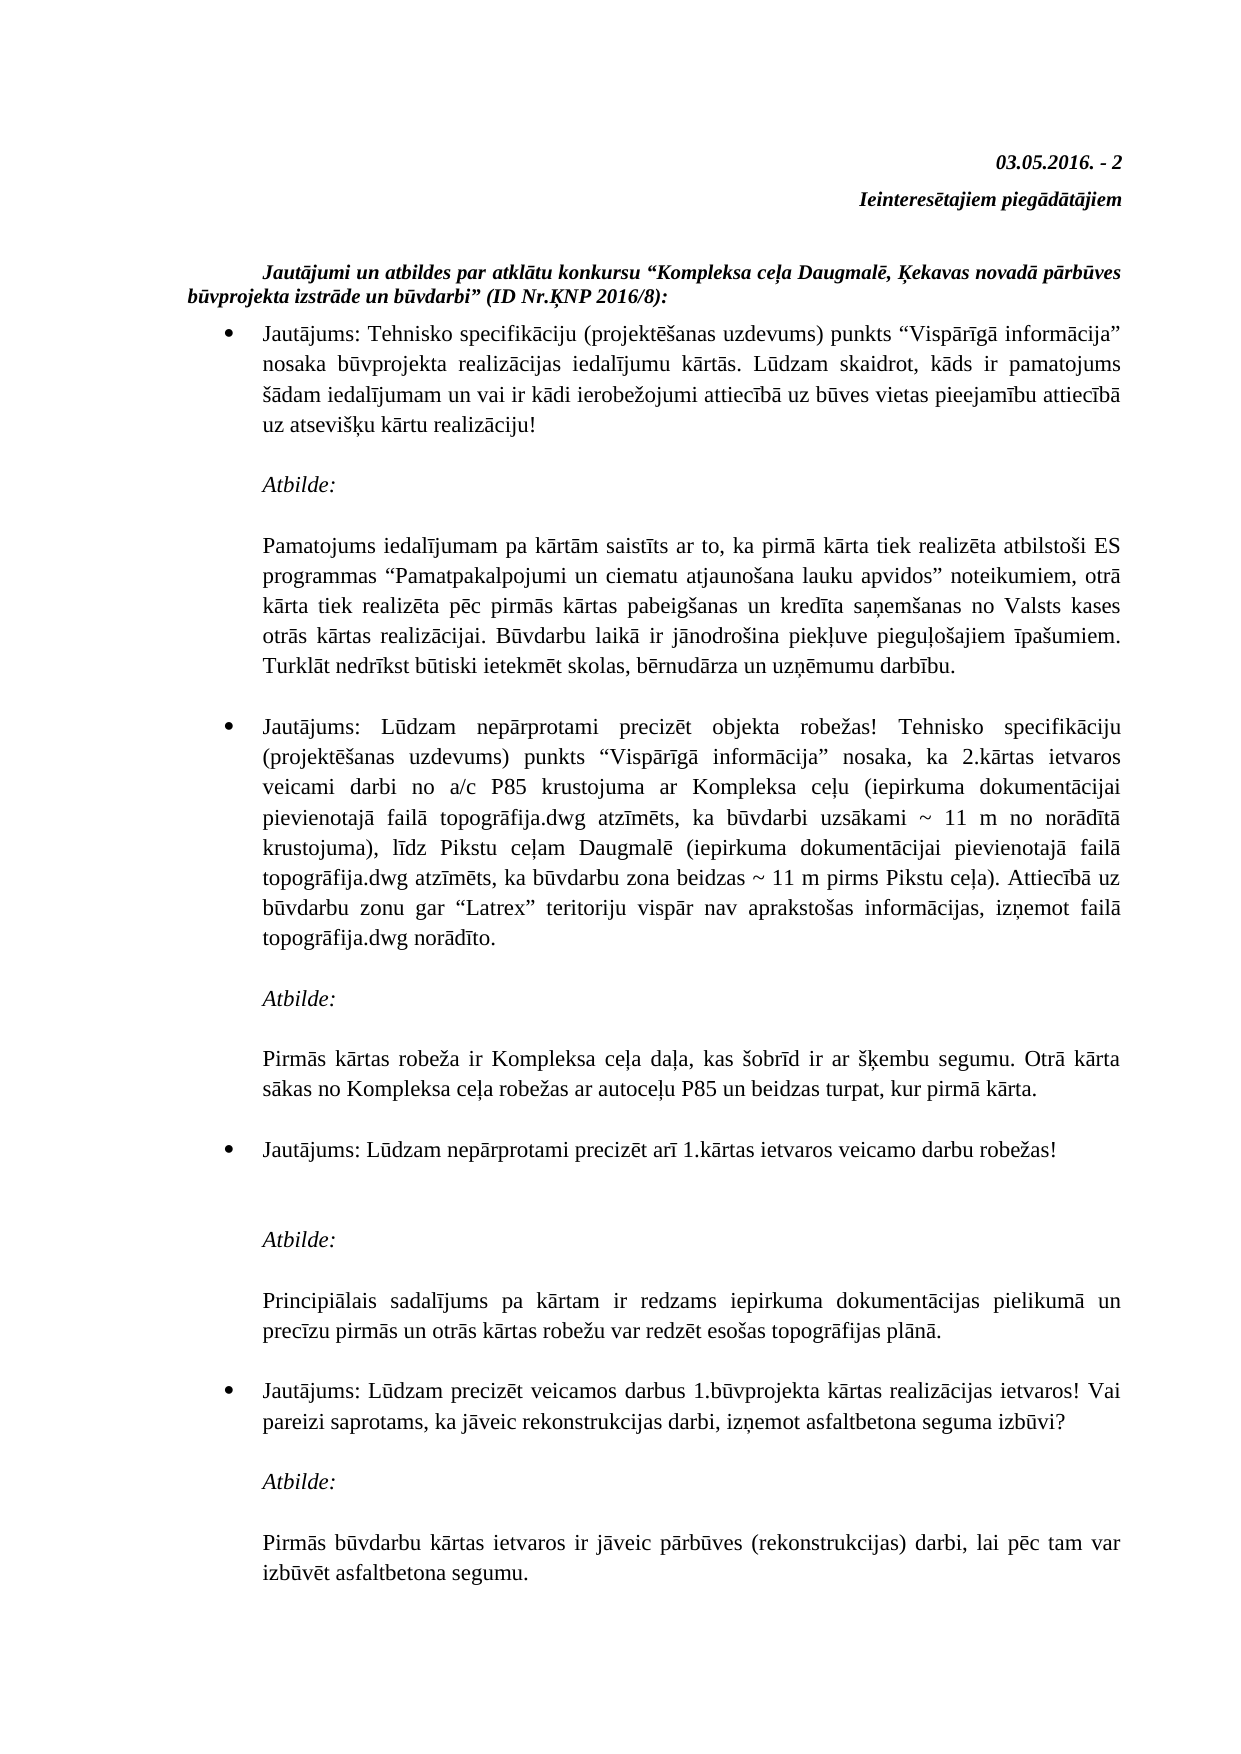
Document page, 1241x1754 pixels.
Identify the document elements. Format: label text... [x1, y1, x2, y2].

list Atbilde: [262, 985, 1122, 1011]
text Jautājumi un atbildes par atklātu konkursu “Kompleksa ceļa Daugmalē, Ķekavas novadā pārbūves būvprojekta izstrāde un būvdarbi” (ID Nr.ĶNP 2016/8): [187, 260, 1122, 308]
list Atbilde: [262, 1468, 1122, 1494]
text 03.05.2016. - 2 [217, 150, 1122, 174]
list Jautājums: Lūdzam nepārprotami precizēt objekta robežas! Tehnisko specifikāciju (projektēšanas uzdevums) punkts “Vispārīgā informācija” nosaka, ka 2.kārtas ietvaros veicami darbi no a/c P85 krustojuma ar Kompleksa ceļu (iepirkuma dokumentācijai pievienotajā failā topogrāfija.dwg atzīmēts, ka būvdarbi uzsākami ~ 11 m no norādītā krustojuma), līdz Pikstu ceļam Daugmalē (iepirkuma dokumentācijai pievienotajā failā topogrāfija.dwg atzīmēts, ka būvdarbu zona beidzas ~ 11 m pirms Pikstu ceļa). Attiecībā uz būvdarbu zonu gar “Latrex” teritoriju vispār nav aprakstošas informācijas, izņemot failā topogrāfija.dwg norādīto. [225, 713, 1122, 951]
list Pirmās būvdarbu kārtas ietvaros ir jāveic pārbūves (rekonstrukcijas) darbi, lai pēc tam var izbūvēt asfaltbetona segumu. [262, 1529, 1122, 1585]
list Jautājums: Lūdzam precizēt veicamos darbus 1.būvprojekta kārtas realizācijas ietvaros! Vai pareizi saprotams, ka jāveic rekonstrukcijas darbi, izņemot asfaltbetona seguma izbūvi? [225, 1378, 1122, 1434]
list Atbilde: [262, 471, 1122, 498]
list Jautājums: Lūdzam nepārprotami precizēt arī 1.kārtas ietvaros veicamo darbu robežas! [225, 1136, 1122, 1162]
list Pirmās kārtas robeža ir Kompleksa ceļa daļa, kas šobrīd ir ar šķembu segumu. Otrā kārta sākas no Kompleksa ceļa robežas ar autoceļu P85 un beidzas turpat, kur pirmā kārta. [262, 1045, 1122, 1102]
list Pamatojums iedalījumam pa kārtām saistīts ar to, ka pirmā kārta tiek realizēta atbilstoši ES programmas “Pamatpakalpojumi un ciematu atjaunošana lauku apvidos” noteikumiem, otrā kārta tiek realizēta pēc pirmās kārtas pabeigšanas un kredīta saņemšanas no Valsts kases otrās kārtas realizācijai. Būvdarbu laikā ir jānodrošina piekļuve pieguļošajiem īpašumiem. Turklāt nedrīkst būtiski ietekmēt skolas, bērnudārza un uzņēmumu darbību. [262, 532, 1122, 679]
list Atbilde: [262, 1227, 1122, 1253]
list Principiālais sadalījums pa kārtam ir redzams iepirkuma dokumentācijas pielikumā un precīzu pirmās un otrās kārtas robežu var redzēt esošas topogrāfijas plānā. [262, 1287, 1122, 1343]
list Jautājums: Tehnisko specifikāciju (projektēšanas uzdevums) punkts “Vispārīgā informācija” nosaka būvprojekta realizācijas iedalījumu kārtās. Lūdzam skaidrot, kāds ir pamatojums šādam iedalījumam un vai ir kādi ierobežojumi attiecībā uz būves vietas pieejamību attiecībā uz atsevišķu kārtu realizāciju! [225, 320, 1122, 437]
text Ieinteresētajiem piegādātājiem [217, 187, 1122, 211]
